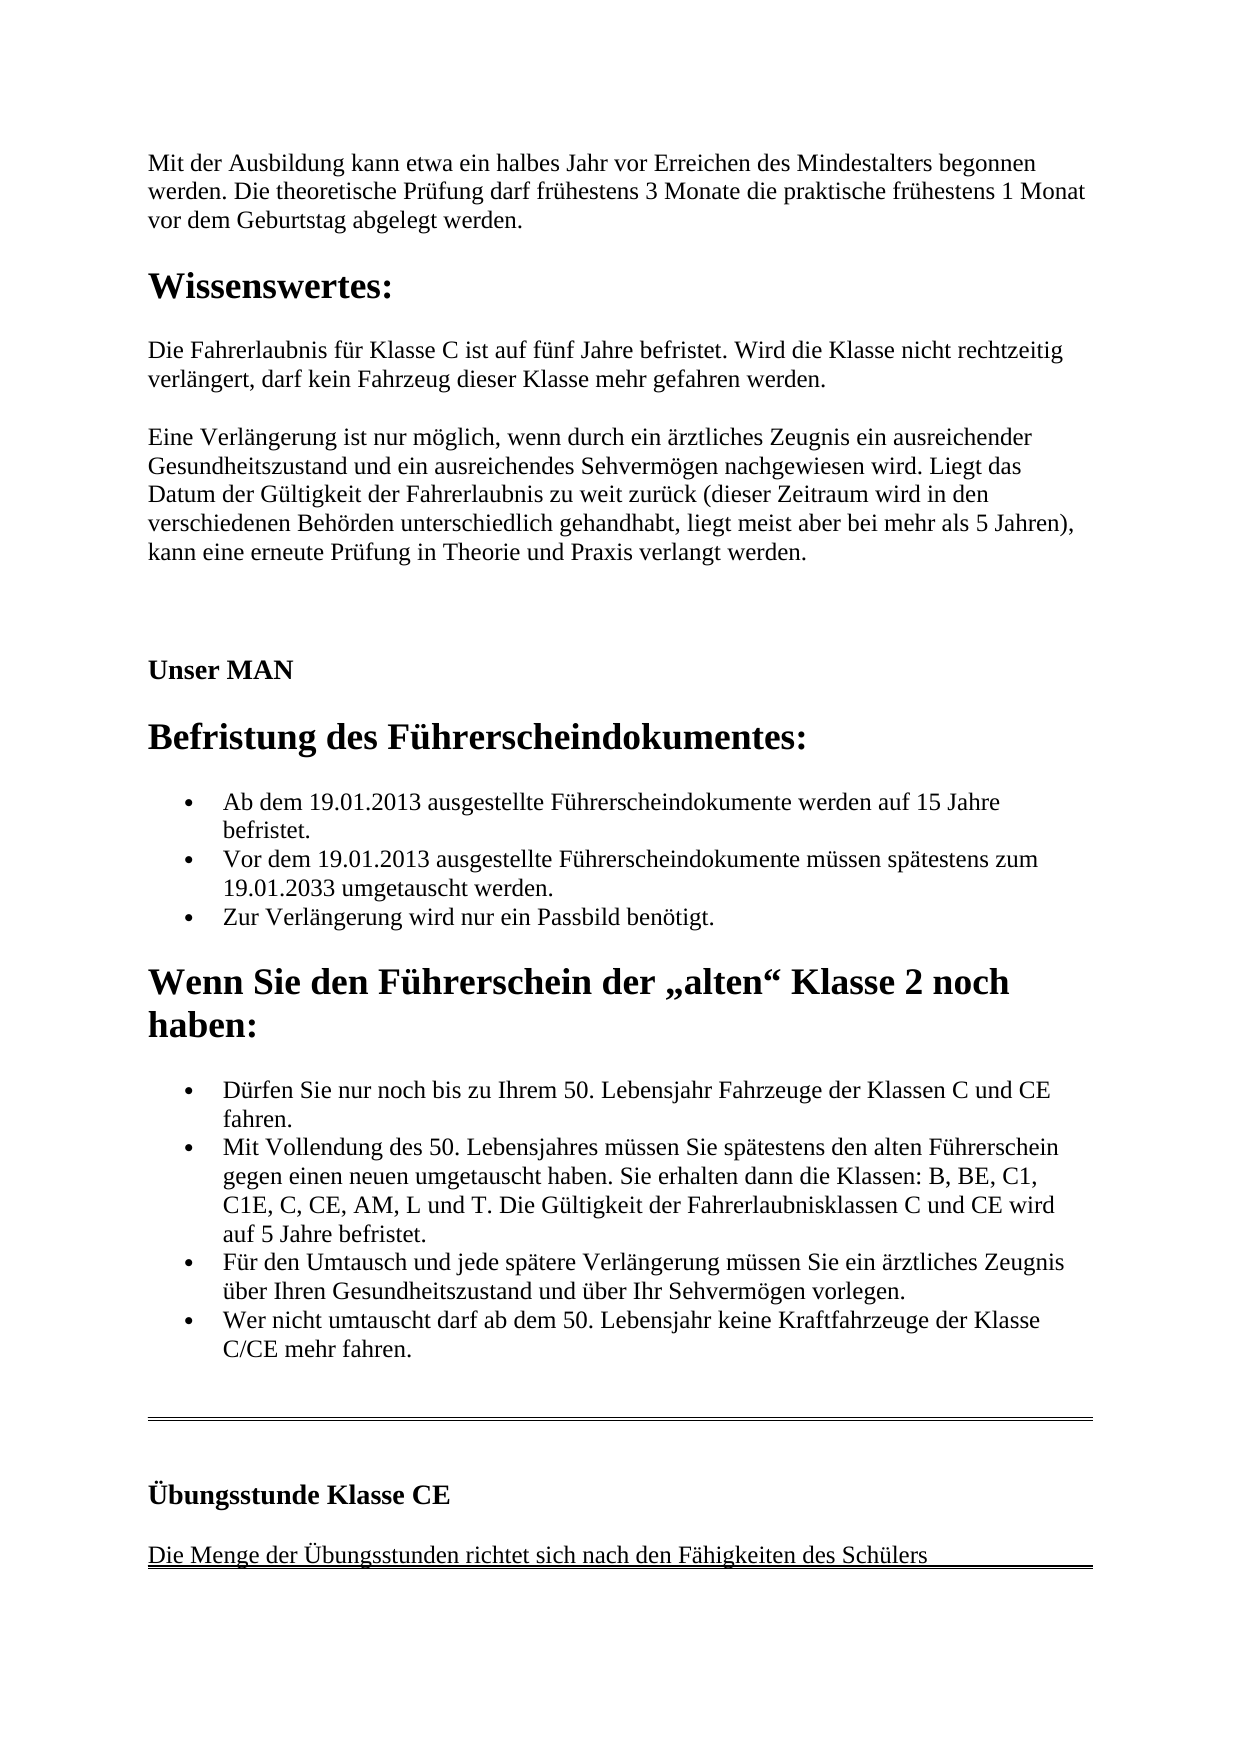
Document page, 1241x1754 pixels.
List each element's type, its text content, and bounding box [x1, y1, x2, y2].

list Wer nicht umtauscht darf ab dem 50. Lebensjahr keine Kraftfahrzeuge der Klasse C/CE mehr fahren. [185, 1305, 1093, 1362]
list Vor dem 19.01.2013 ausgestellte Führerscheindokumente müssen spätestens zum 19.01.2033 umgetauscht werden. [185, 844, 1093, 902]
list Für den Umtausch und jede spätere Verlängerung müssen Sie ein ärztliches Zeugnis über Ihren Gesundheitszustand und über Ihr Sehvermögen vorlegen. [185, 1247, 1093, 1305]
text Mit der Ausbildung kann etwa ein halbes Jahr vor Erreichen des Mindestalters begonnen werden. Die theoretische Prüfung darf frühestens 3 Monate die praktische frühestens 1 Monat vor dem Geburtstag abgelegt werden. [148, 148, 1093, 234]
text Unser MAN [148, 653, 1093, 685]
text Eine Verlängerung ist nur möglich, wenn durch ein ärztliches Zeugnis ein ausreichender Gesundheitszustand und ein ausreichendes Sehvermögen nachgewiesen wird. Liegt das Datum der Gültigkeit der Fahrerlaubnis zu weit zurück (dieser Zeitraum wird in den verschiedenen Behörden unterschiedlich gehandhabt, liegt meist aber bei mehr als 5 Jahren), kann eine erneute Prüfung in Theorie und Praxis verlangt werden. [148, 422, 1093, 566]
text Die Fahrerlaubnis für Klasse C ist auf fünf Jahre befristet. Wird die Klasse nicht rechtzeitig verlängert, darf kein Fahrzeug dieser Klasse mehr gefahren werden. [148, 335, 1093, 393]
list Zur Verlängerung wird nur ein Passbild benötigt. [185, 902, 1093, 930]
list Ab dem 19.01.2013 ausgestellte Führerscheindokumente werden auf 15 Jahre befristet. [185, 787, 1093, 844]
text Wenn Sie den Führerschein der „alten“ Klasse 2 noch haben: [148, 959, 1093, 1046]
text Die Menge der Übungsstunden richtet sich nach den Fähigkeiten des Schülers [148, 1540, 1093, 1565]
text Übungsstunde Klasse CE [148, 1478, 1093, 1511]
text Befristung des Führerscheindokumentes: [148, 714, 1093, 757]
text Wissenswertes: [148, 263, 1093, 306]
list Mit Vollendung des 50. Lebensjahres müssen Sie spätestens den alten Führerschein gegen einen neuen umgetauscht haben. Sie erhalten dann die Klassen: B, BE, C1, C1E, C, CE, AM, L und T. Die Gültigkeit der Fahrerlaubnisklassen C und CE wird auf 5 Jahre befristet. [185, 1132, 1093, 1247]
list Dürfen Sie nur noch bis zu Ihrem 50. Lebensjahr Fahrzeuge der Klassen C und CE fahren. [185, 1075, 1093, 1132]
